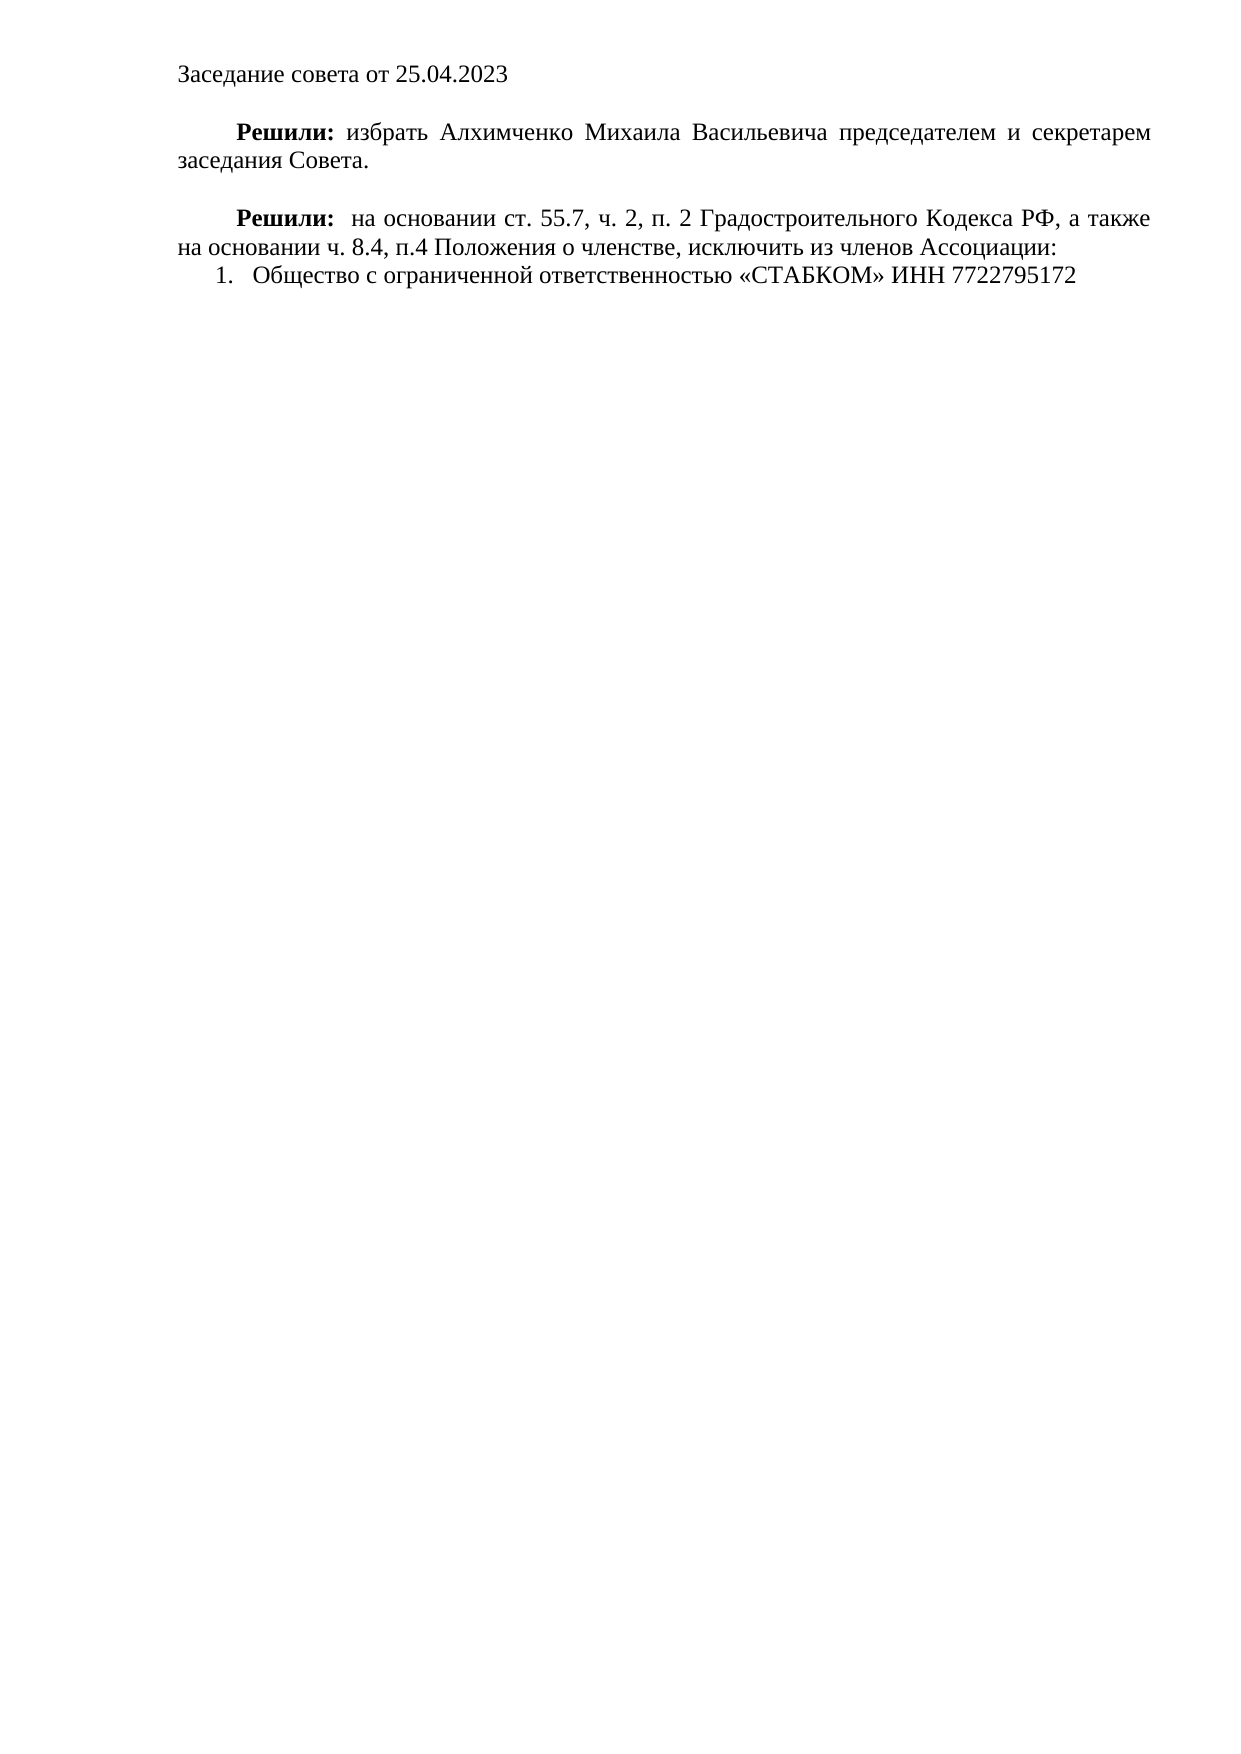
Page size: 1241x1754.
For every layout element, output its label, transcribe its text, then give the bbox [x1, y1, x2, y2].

list Заседание совета от 25.04.2023 [177, 59, 1152, 88]
list Общество с ограниченной ответственностью «СТАБКОМ» ИНН 7722795172 [215, 260, 1152, 289]
text Решили: избрать Алхимченко Михаила Васильевича председателем и секретарем заседания Совета. [177, 117, 1152, 174]
text Решили: на основании ст. 55.7, ч. 2, п. 2 Градостроительного Кодекса РФ, а также на основании ч. 8.4, п.4 Положения о членстве, исключить из членов Ассоциации: [177, 203, 1152, 260]
